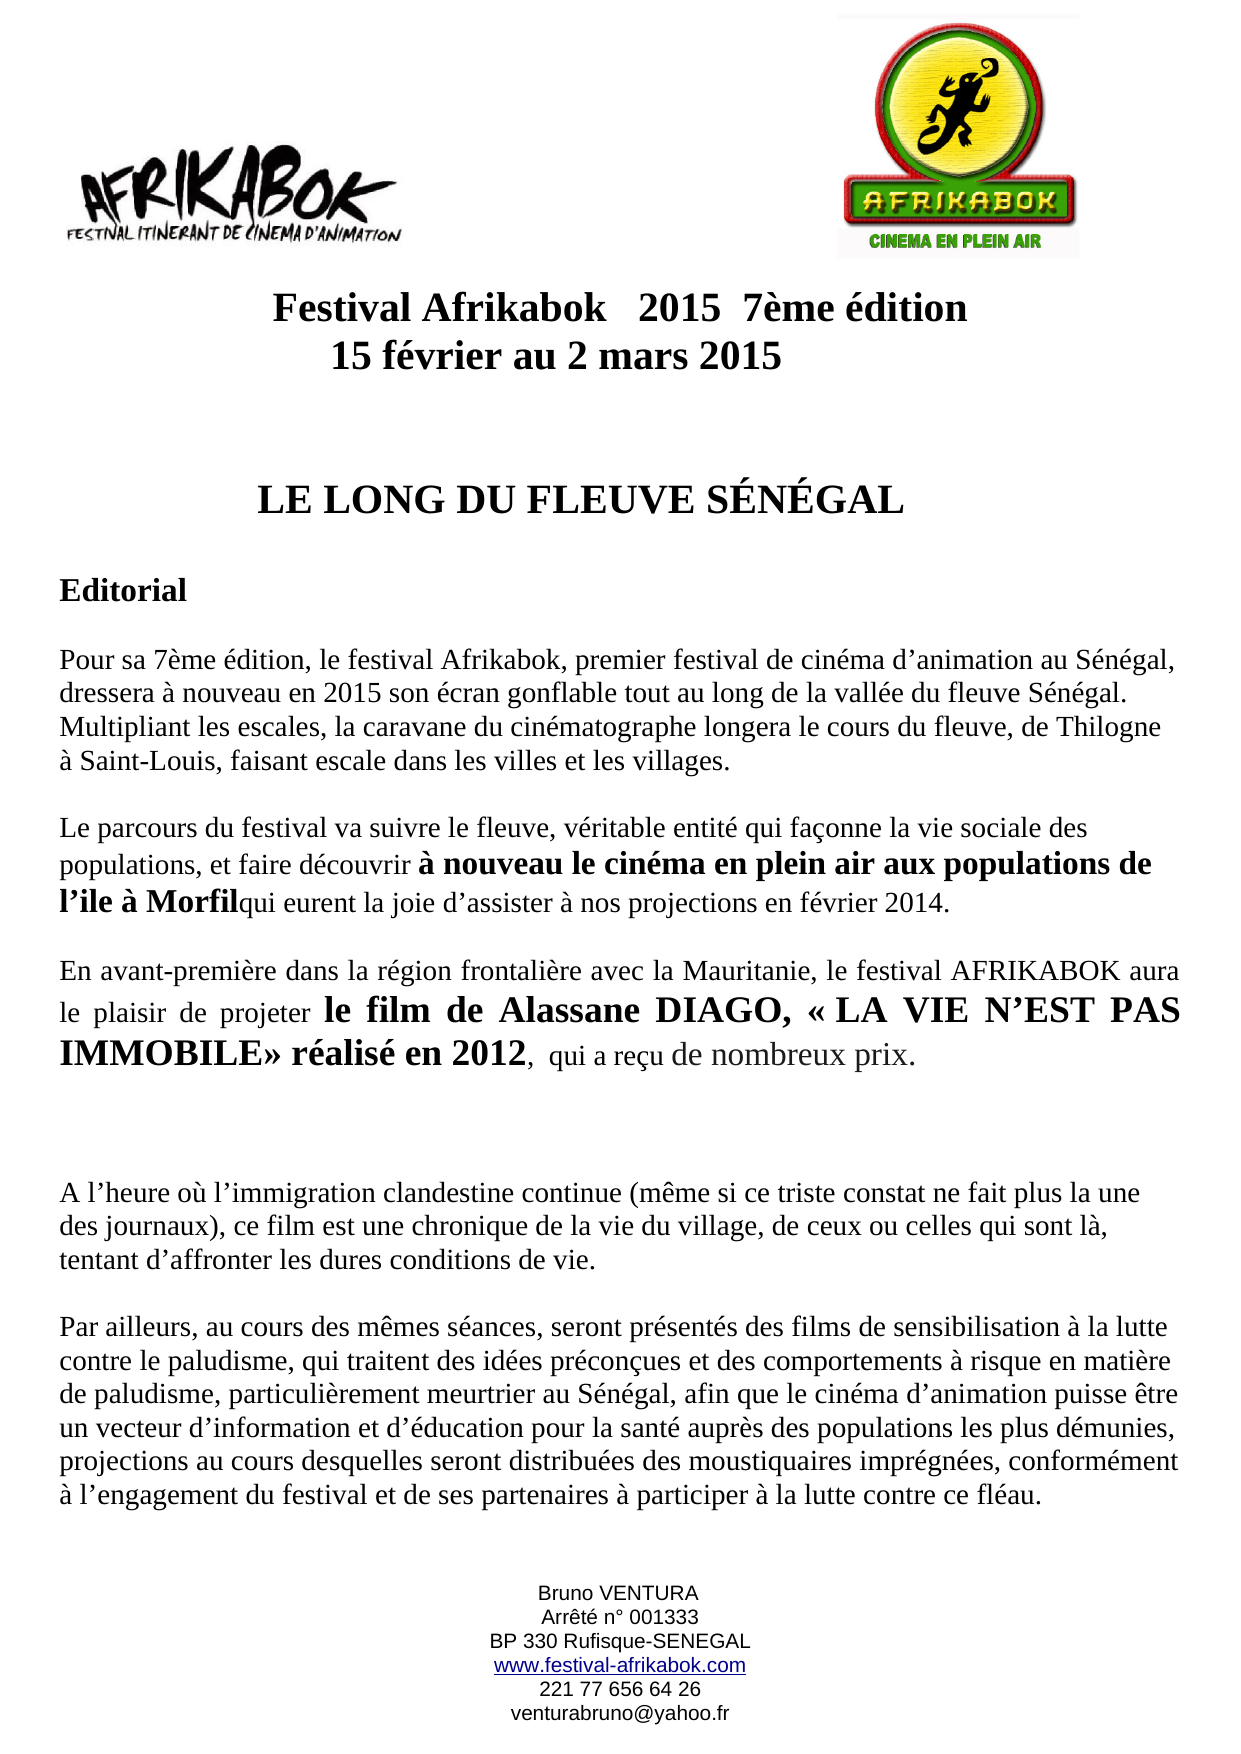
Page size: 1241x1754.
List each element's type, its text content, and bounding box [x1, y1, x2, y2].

text A l’heure où l’immigration clandestine continue (même si ce triste constat ne fait plus la une des journaux), ce film est une chronique de la vie du village, de ceux ou celles qui sont là, tentant d’affronter les dures conditions de vie. [59, 1175, 1181, 1276]
text Pour sa 7ème édition, le festival Afrikabok, premier festival de cinéma d’animation au Sénégal, dressera à nouveau en 2015 son écran gonflable tout au long de la vallée du fleuve Sénégal. Multipliant les escales, la caravane du cinématographe longera le cours du fleuve, de Thilogne à Saint-Louis, faisant escale dans les villes et les villages. [59, 642, 1181, 776]
text Le parcours du festival va suivre le fleuve, véritable entité qui façonne la vie sociale des populations, et faire découvrir à nouveau le cinéma en plein air aux populations de l’ile à Morfilqui eurent la joie d’assister à nos projections en février 2014. [59, 810, 1181, 920]
text Festival Afrikabok 2015 7ème édition [59, 283, 1181, 331]
text LE LONG DU FLEUVE SÉNÉGAL [59, 474, 1181, 522]
picture [837, 14, 1080, 259]
text 15 février au 2 mars 2015 [59, 331, 1181, 378]
text En avant-première dans la région frontalière avec la Mauritanie, le festival AFRIKABOK aura le plaisir de projeter le film de Alassane DIAGO, « LA VIE N’EST PAS IMMOBILE» réalisé en 2012, qui a reçu de nombreux prix. [59, 953, 1181, 1073]
text Par ailleurs, au cours des mêmes séances, seront présentés des films de sensibilisation à la lutte contre le paludisme, qui traitent des idées préconçues et des comportements à risque en matière de paludisme, particulièrement meurtrier au Sénégal, afin que le cinéma d’animation puisse être un vecteur d’information et d’éducation pour la santé auprès des populations les plus démunies, projections au cours desquelles seront distribuées des moustiquaires imprégnées, conformément à l’engagement du festival et de ses partenaires à participer à la lutte contre ce fléau. [59, 1309, 1181, 1510]
text Editorial [59, 570, 1181, 608]
